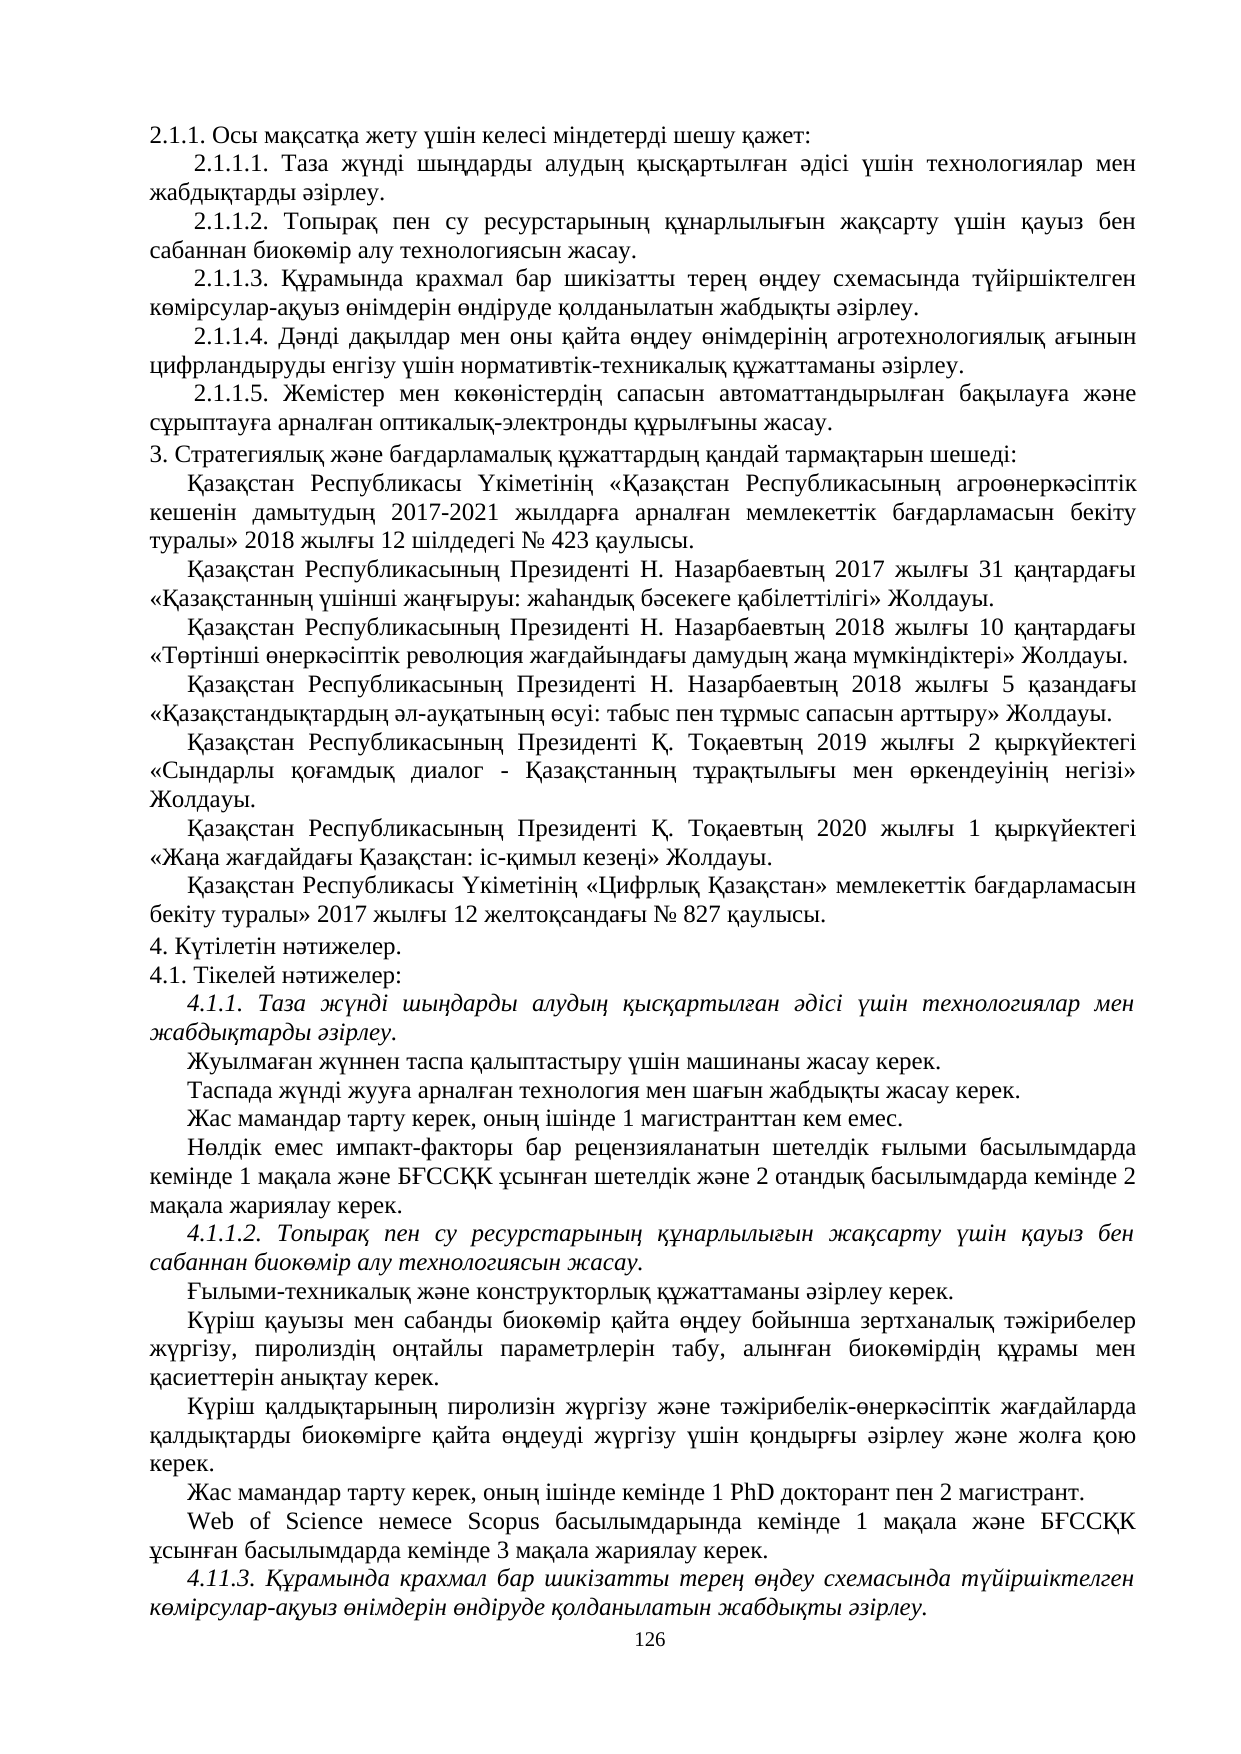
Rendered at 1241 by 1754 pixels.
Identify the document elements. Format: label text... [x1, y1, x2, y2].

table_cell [148, 118, 1139, 437]
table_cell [148, 929, 1139, 1622]
table_cell 3. Стратегиялық және бағдарламалық құжаттардың қандай тармақтарын шешеді: Қазақстан Республикасы Үкіметінің «Қазақстан Республикасының агроөнеркәсіптік кешенін дамытудың 2017-2021 жылдарға арналған мемлекеттік бағдарламасын бекіту туралы» 2018 жылғы 12 шілдедегі № 423 қаулысы. Қазақстан Республикасының Президенті Н. Назарбаевтың 2017 жылғы 31 қаңтардағы «Қазақстанның үшінші жаңғыруы: жаһандық бәсекеге қабілеттілігі» Жолдауы. Қазақстан Республикасының Президенті Н. Назарбаевтың 2018 жылғы 10 қаңтардағы «Төртінші өнеркәсіптік революция жағдайындағы дамудың жаңа мүмкіндіктері» Жолдауы. Қазақстан Республикасының Президенті Н. Назарбаевтың 2018 жылғы 5 қазандағы «Қазақстандықтардың әл-ауқатының өсуі: табыс пен тұрмыс сапасын арттыру» Жолдауы. Қазақстан Республикасының Президенті Қ. Тоқаевтың 2019 жылғы 2 қыркүйектегі «Сындарлы қоғамдық диалог - Қазақстанның тұрақтылығы мен өркендеуінің негізі» Жолдауы. Қазақстан Республикасының Президенті Қ. Тоқаевтың 2020 жылғы 1 қыркүйектегі «Жаңа жағдайдағы Қазақстан: іс-қимыл кезеңі» Жолдауы. Қазақстан Республикасы Үкіметінің «Цифрлық Қазақстан» мемлекеттік бағдарламасын бекіту туралы» 2017 жылғы 12 желтоқсандағы № 827 қаулысы. [148, 438, 1139, 929]
